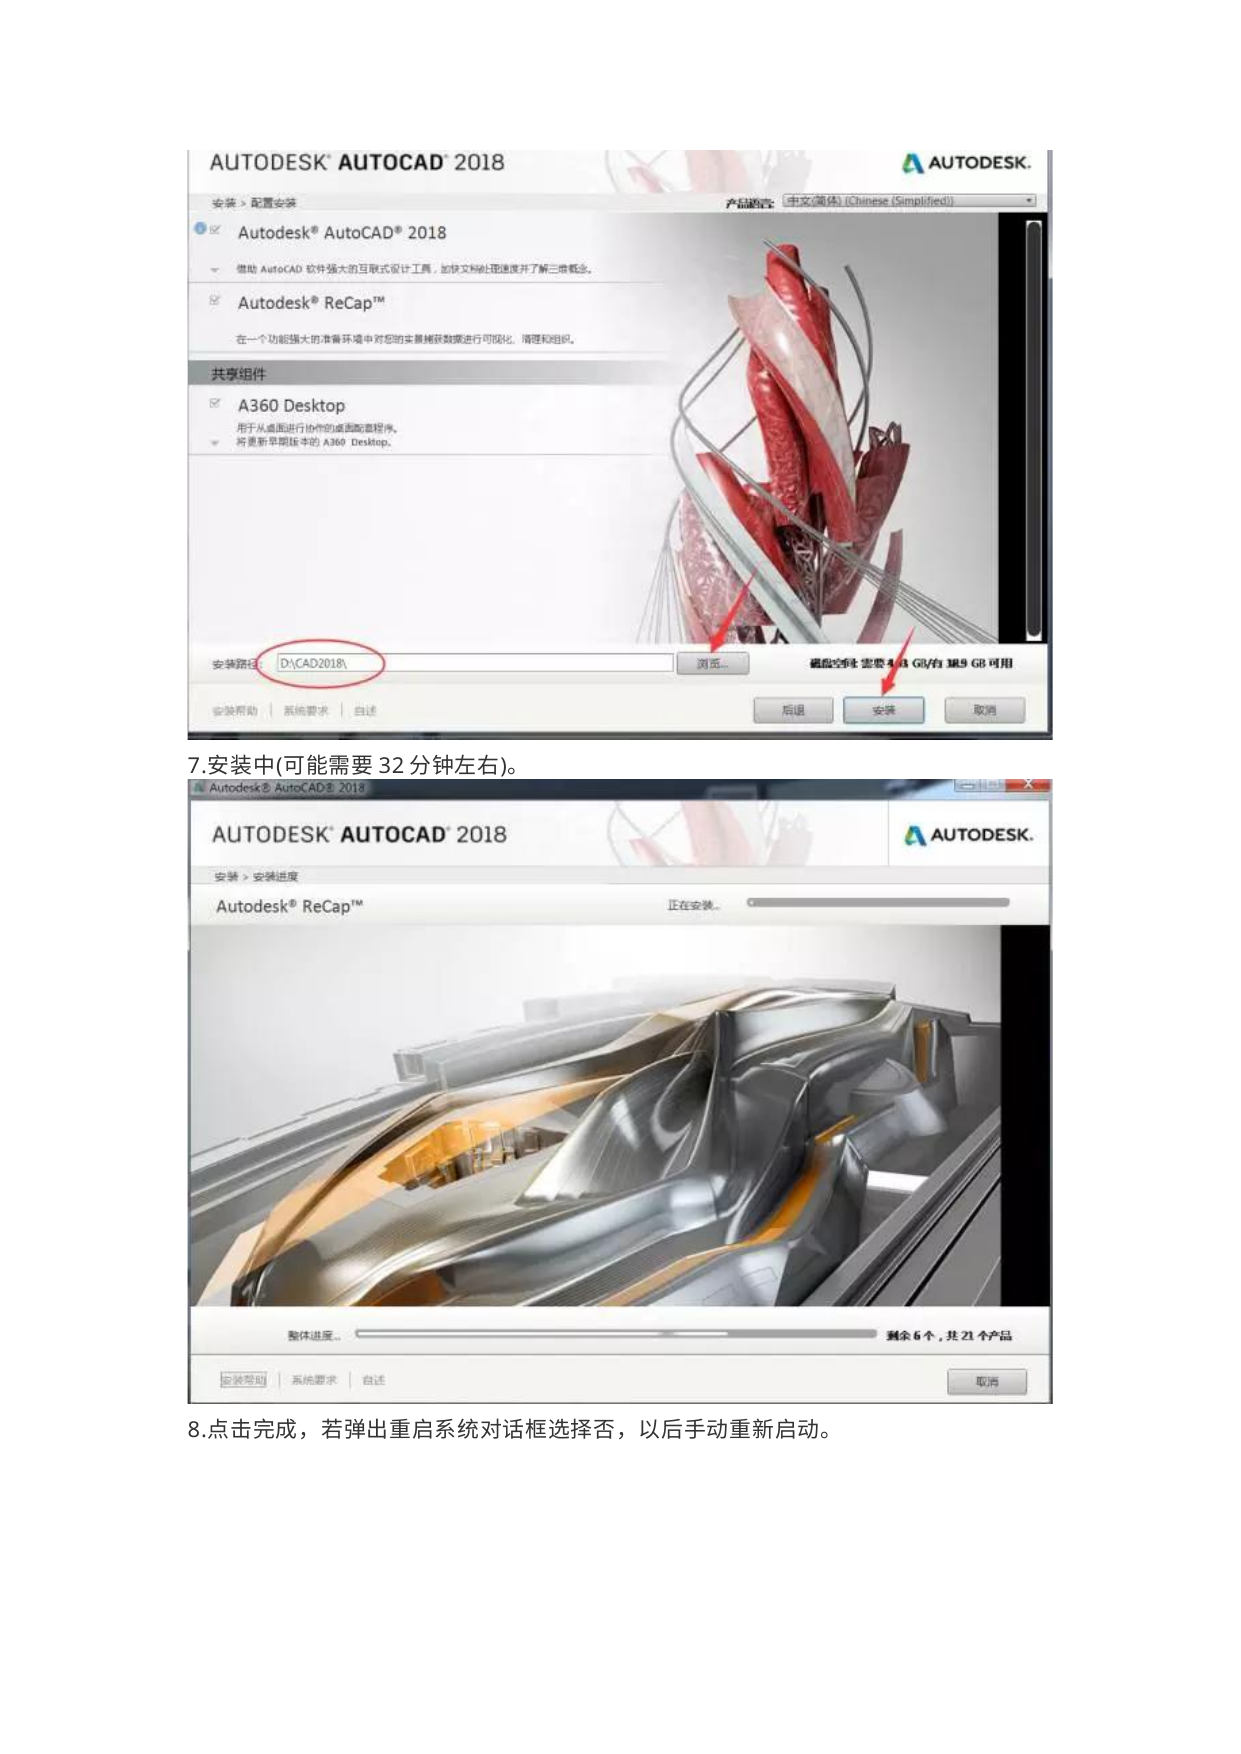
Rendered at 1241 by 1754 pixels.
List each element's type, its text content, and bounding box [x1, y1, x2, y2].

text 7.安装中(可能需要32分钟左右)。 [187, 740, 1053, 779]
text 8.点击完成，若弹出重启系统对话框选择否，以后手动重新启动。 [187, 1404, 1053, 1444]
picture [187, 779, 1053, 1404]
picture [187, 150, 1053, 740]
